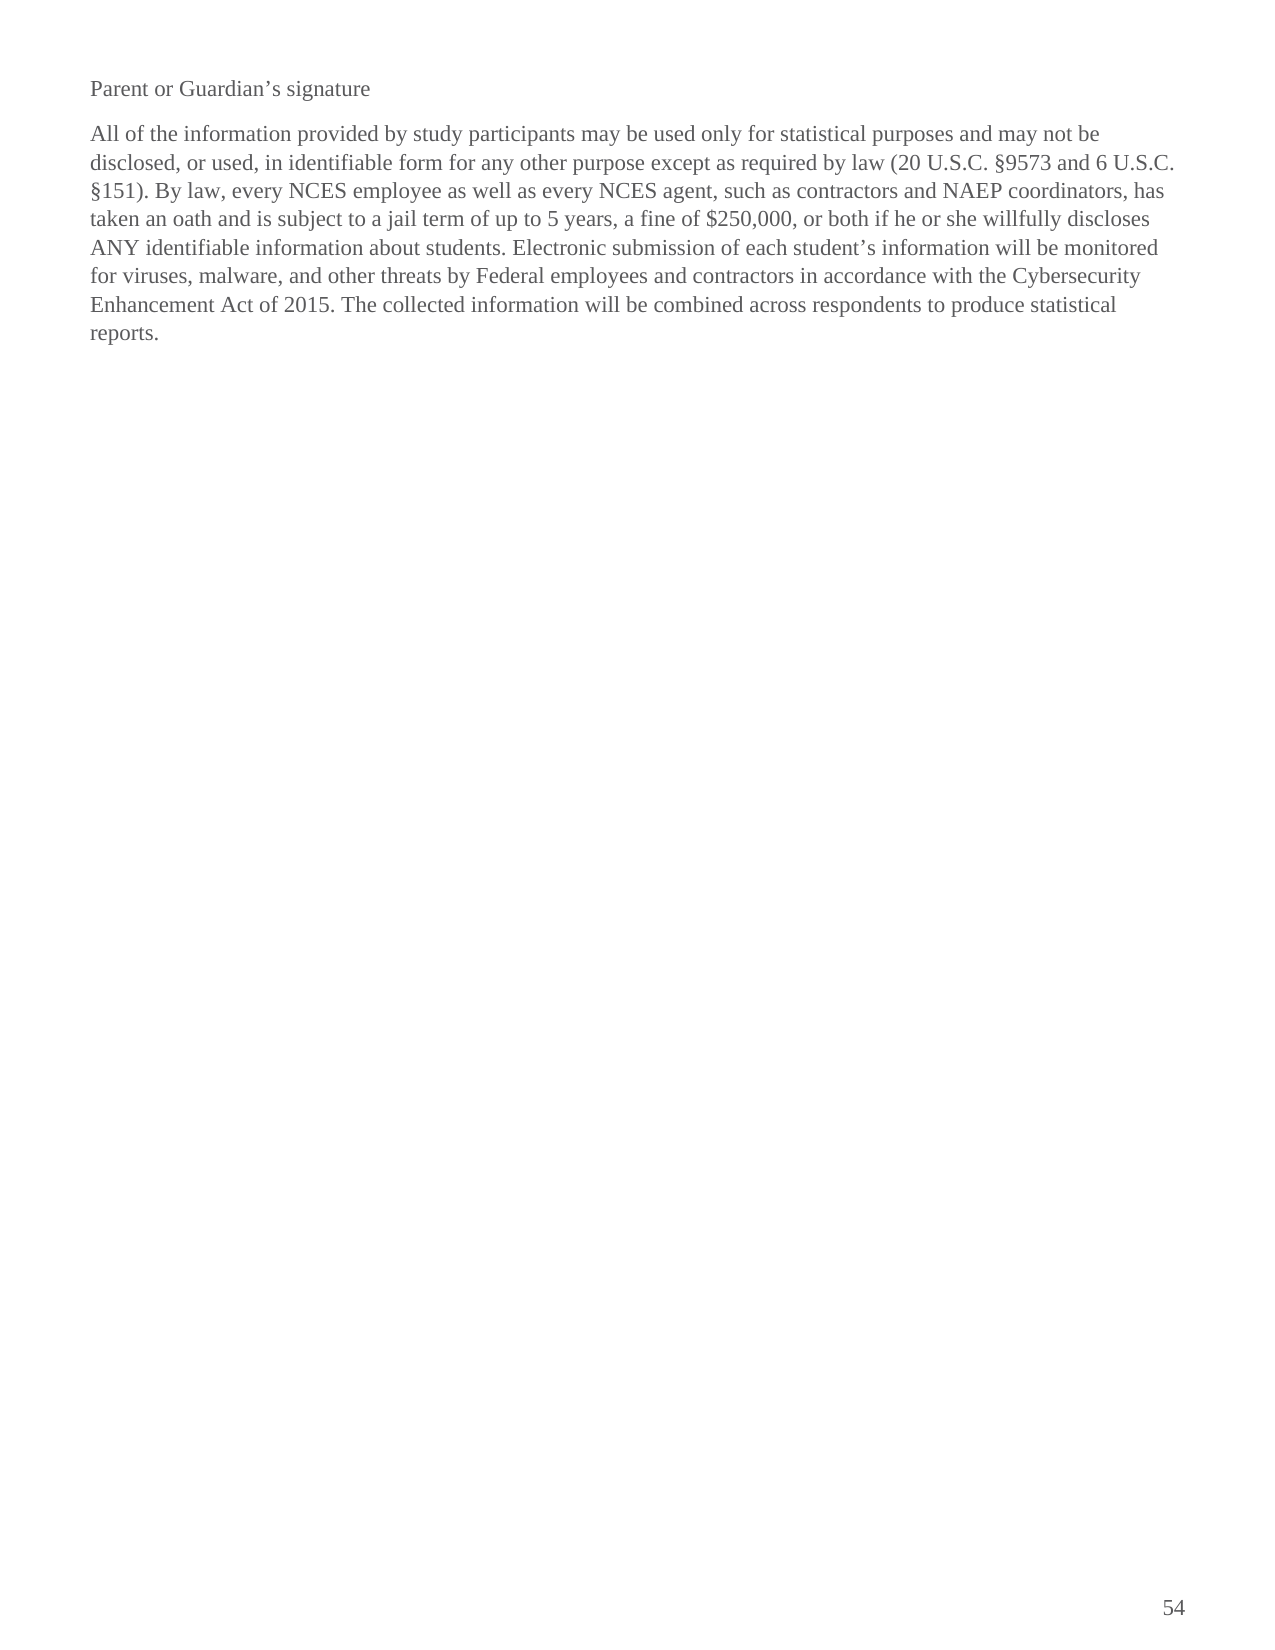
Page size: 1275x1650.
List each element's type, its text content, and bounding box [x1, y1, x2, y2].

text Parent or Guardian’s signature [90, 75, 1185, 101]
text All of the information provided by study participants may be used only for statistical purposes and may not be disclosed, or used, in identifiable form for any other purpose except as required by law (20 U.S.C. §9573 and 6 U.S.C. §151). By law, every NCES employee as well as every NCES agent, such as contractors and NAEP coordinators, has taken an oath and is subject to a jail term of up to 5 years, a fine of $250,000, or both if he or she willfully discloses ANY identifiable information about students. Electronic submission of each student’s information will be monitored for viruses, malware, and other threats by Federal employees and contractors in accordance with the Cybersecurity Enhancement Act of 2015. The collected information will be combined across respondents to produce statistical reports. [90, 120, 1185, 346]
